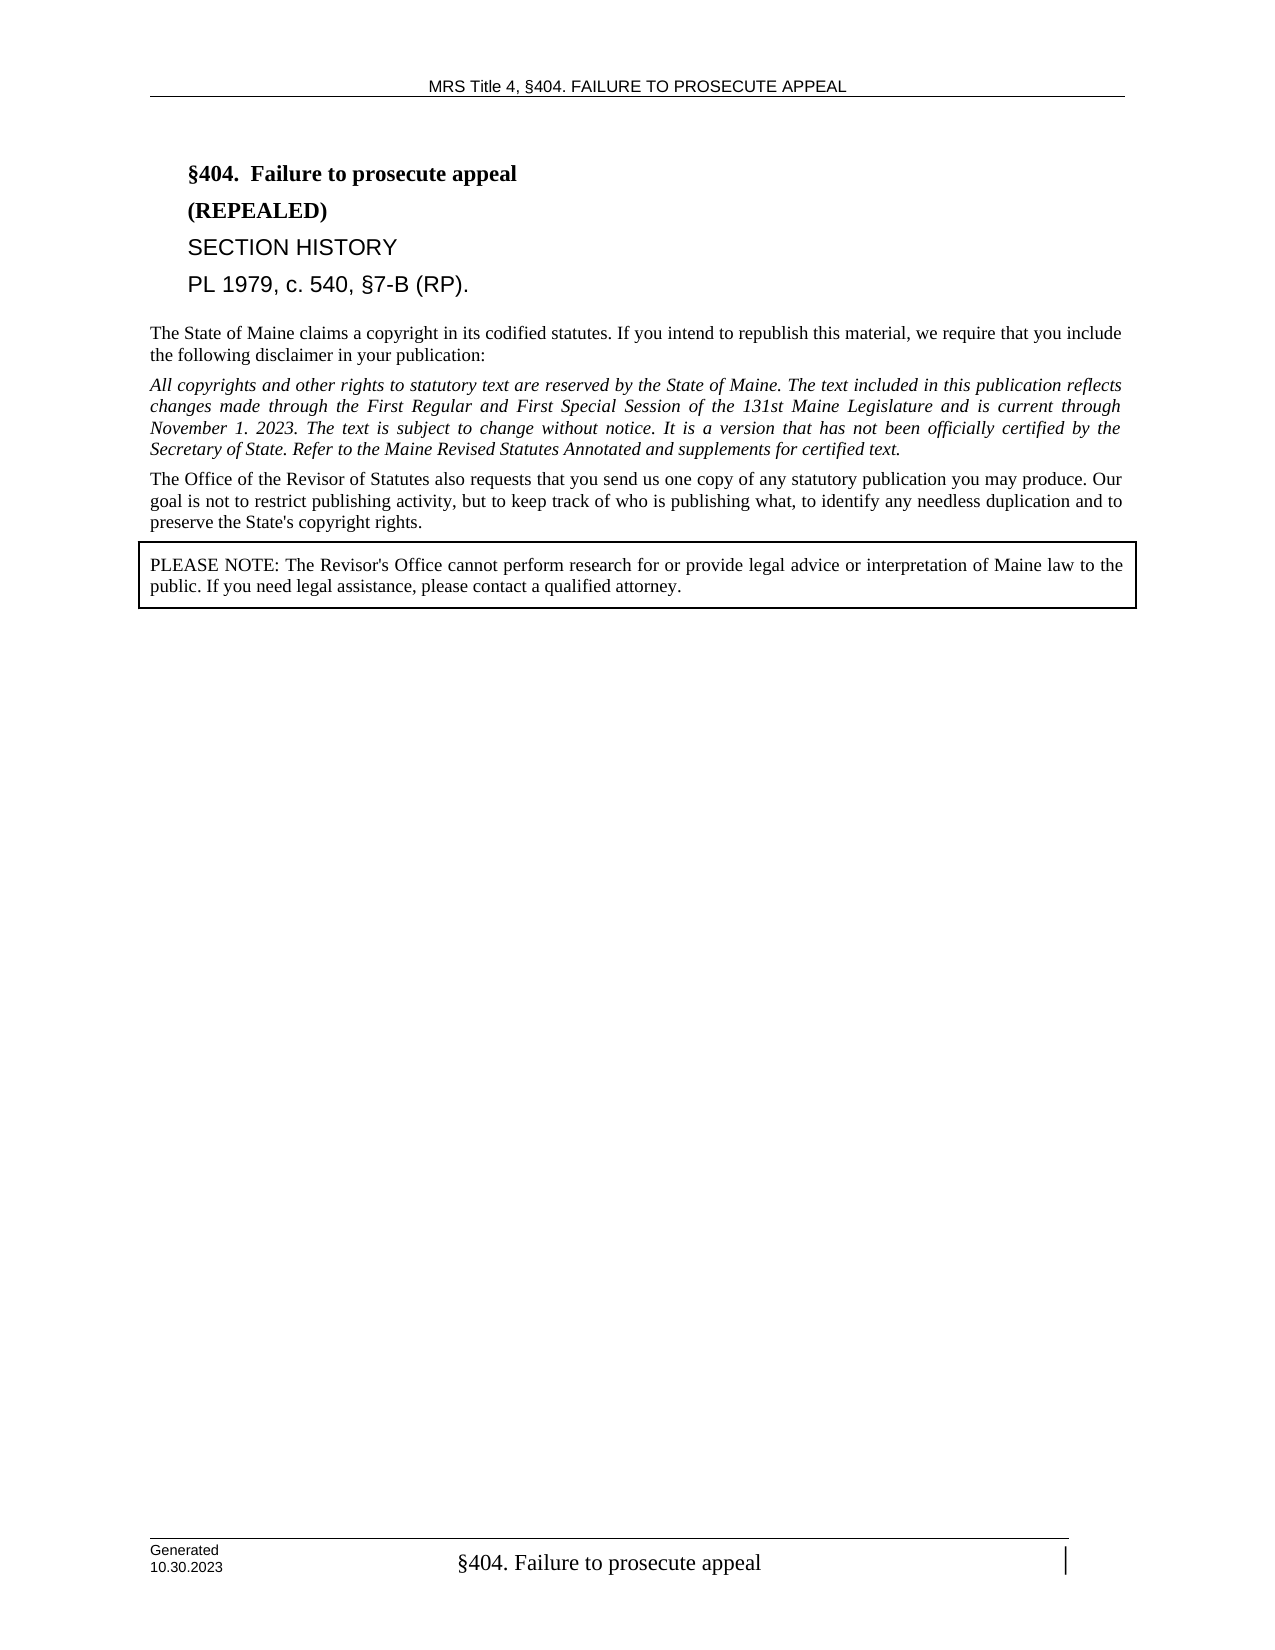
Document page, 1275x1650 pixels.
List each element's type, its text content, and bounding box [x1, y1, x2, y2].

text The State of Maine claims a copyright in its codified statutes. If you intend to republish this material, we require that you include the following disclaimer in your publication: [150, 322, 1125, 365]
text SECTION HISTORY [187, 234, 1125, 260]
text PL 1979, c. 540, §7-B (RP). [187, 271, 1125, 297]
text (REPEALED) [187, 197, 1125, 223]
text PLEASE NOTE: The Revisor's Office cannot perform research for or provide legal advice or interpretation of Maine law to the public. If you need legal assistance, please contact a qualified attorney. [140, 543, 1135, 607]
text All copyrights and other rights to statutory text are reserved by the State of Maine. The text included in this publication reflects changes made through the First Regular and First Special Session of the 131st Maine Legislature and is current through November 1. 2023 . The text is subject to change without notice. It is a version that has not been officially certified by the Secretary of State. Refer to the Maine Revised Statutes Annotated and supplements for certified text. [150, 373, 1125, 460]
text §404. Failure to prosecute appeal [187, 160, 1125, 187]
text The Office of the Revisor of Statutes also requests that you send us one copy of any statutory publication you may produce. Our goal is not to restrict publishing activity, but to keep track of who is publishing what, to identify any needless duplication and to preserve the State's copyright rights. [150, 468, 1125, 533]
